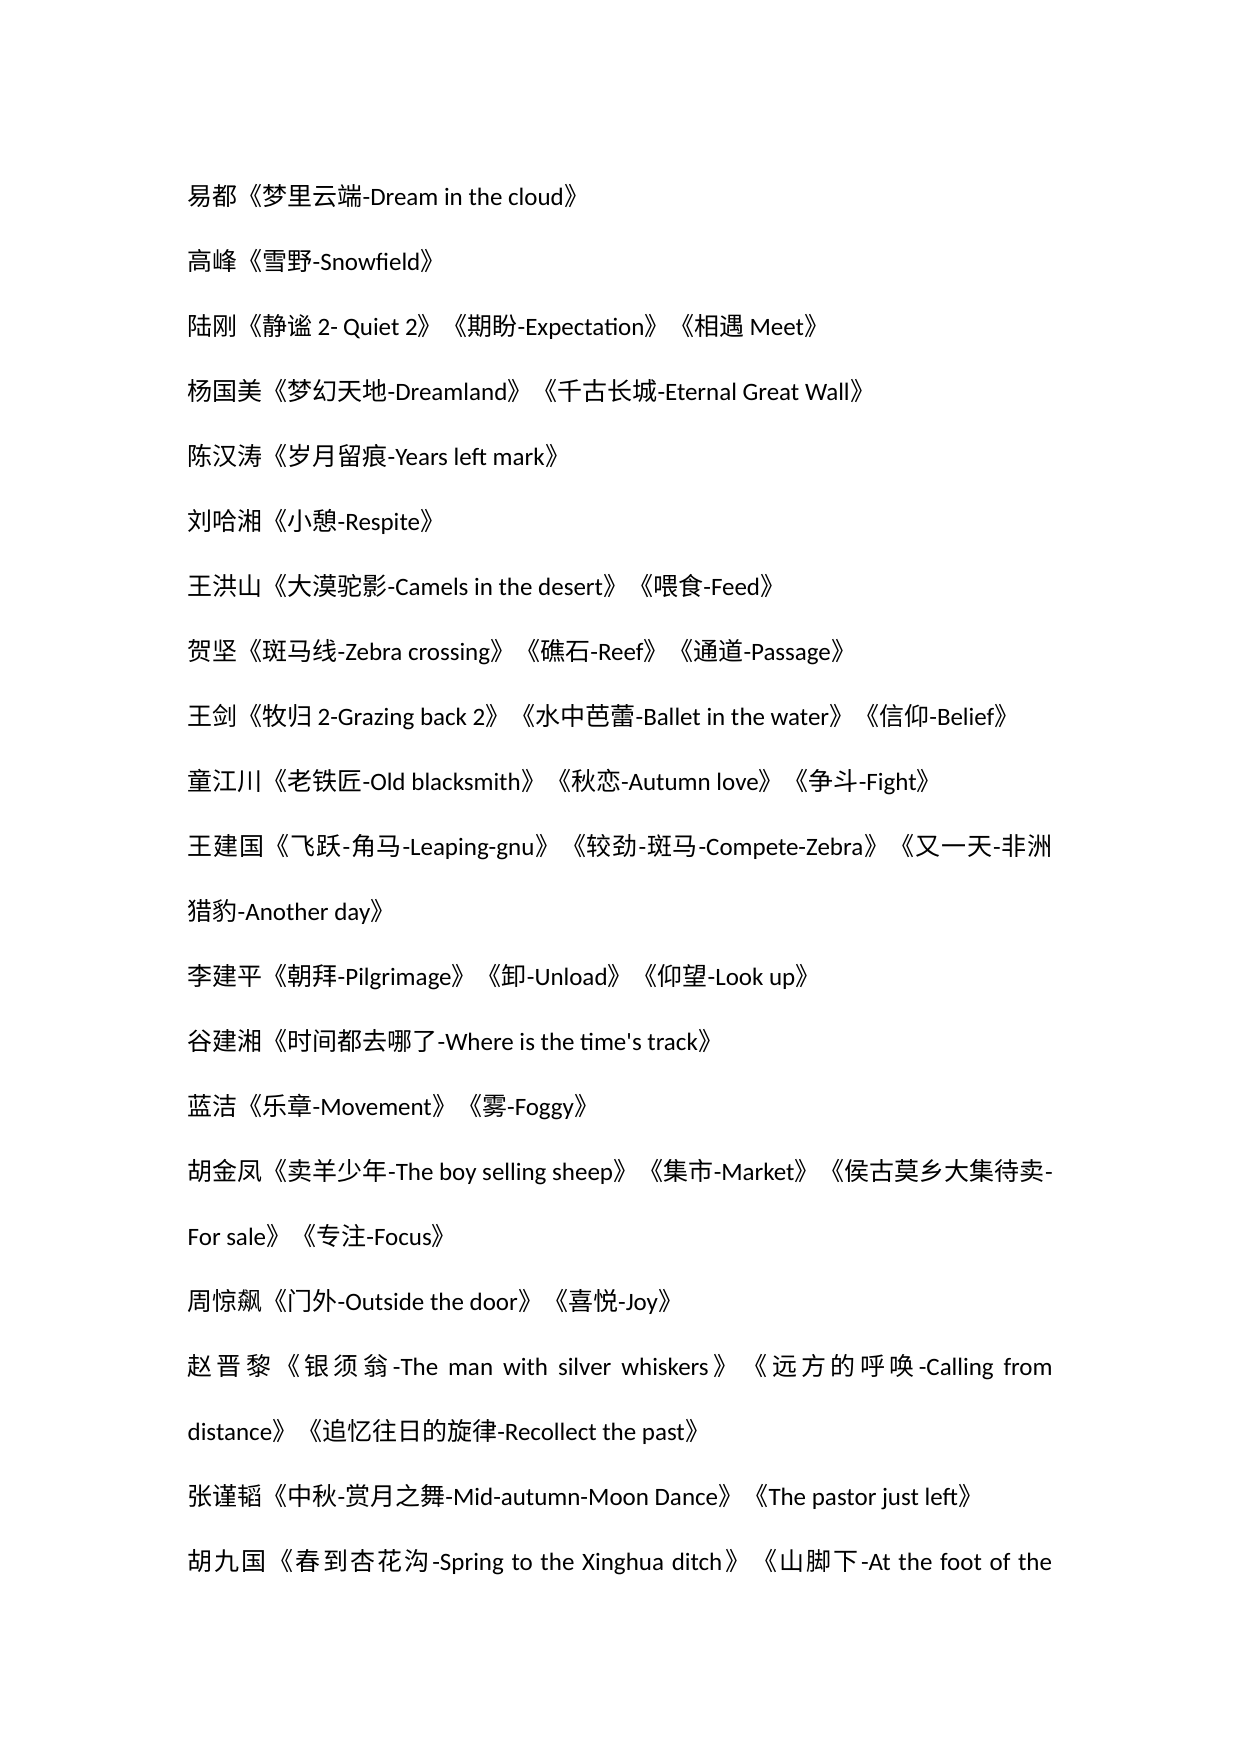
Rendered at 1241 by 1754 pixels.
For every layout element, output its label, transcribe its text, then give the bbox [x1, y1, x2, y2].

text 陈汉涛《岁月留痕-Years left mark》 [187, 422, 1053, 487]
text 杨国美《梦幻天地-Dreamland》《千古长城-Eternal Great Wall》 [187, 357, 1053, 422]
text 胡金凤《卖羊少年-The boy selling sheep》《集市-Market》《侯古莫乡大集待卖-For sale》《专注-Focus》 [187, 1137, 1053, 1267]
text 贺坚《斑马线-Zebra crossing》《礁石-Reef》《通道-Passage》 [187, 617, 1053, 682]
text 王洪山《大漠驼影-Camels in the desert》《喂食-Feed》 [187, 552, 1053, 617]
text 谷建湘《时间都去哪了-Where is the time's track》 [187, 1007, 1053, 1072]
text 高峰《雪野-Snowfield》 [187, 227, 1053, 292]
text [187, 1527, 1053, 1592]
text 王剑《牧归2-Grazing back 2》《水中芭蕾-Ballet in the water》《信仰-Belief》 [187, 682, 1053, 747]
text 陆刚《静谧2- Quiet 2》《期盼-Expectation》《相遇Meet》 [187, 292, 1053, 357]
text 周惊飙《门外-Outside the door》《喜悦-Joy》 [187, 1267, 1053, 1332]
text 易都《梦里云端-Dream in the cloud》 [187, 162, 1053, 227]
text 李建平《朝拜-Pilgrimage》《卸-Unload》《仰望-Look up》 [187, 942, 1053, 1007]
text 王建国《飞跃-角马-Leaping-gnu》《较劲-斑马-Compete-Zebra》《又一天-非洲猎豹-Another day》 [187, 812, 1053, 942]
text 赵晋黎《银须翁-The man with silver whiskers》《远方的呼唤-Calling from distance》《追忆往日的旋律-Recollect the past》 [187, 1332, 1053, 1462]
text 蓝洁《乐章-Movement》《雾-Foggy》 [187, 1072, 1053, 1137]
text 童江川《老铁匠-Old blacksmith》《秋恋-Autumn love》《争斗-Fight》 [187, 747, 1053, 812]
text 张谨韬《中秋-赏月之舞-Mid-autumn-Moon Dance》《The pastor just left》 [187, 1462, 1053, 1527]
text 刘哈湘《小憩-Respite》 [187, 487, 1053, 552]
